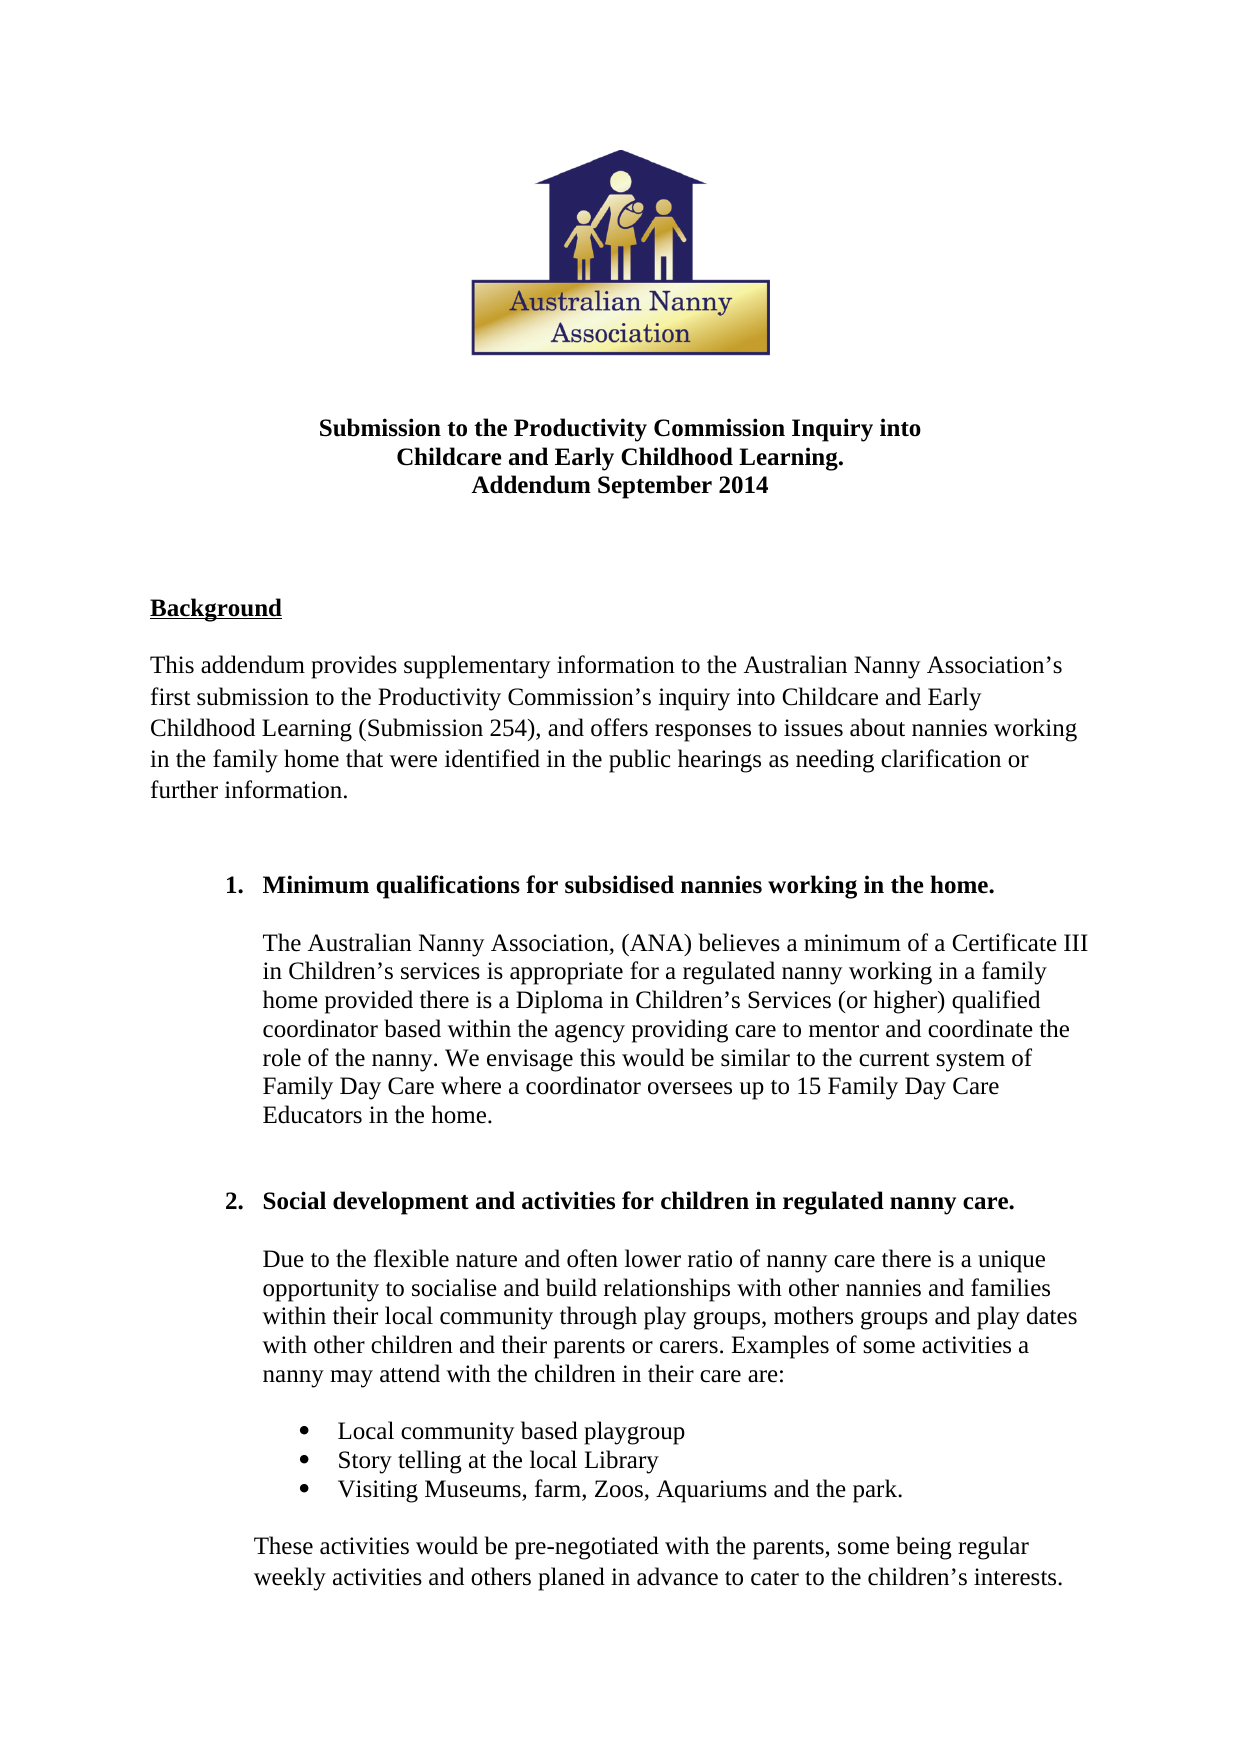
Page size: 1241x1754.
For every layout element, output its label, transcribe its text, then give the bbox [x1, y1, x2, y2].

list Minimum qualifications for subsidised nannies working in the home. [225, 870, 1090, 899]
text Background [150, 593, 1090, 622]
text Addendum September 2014 [150, 471, 1090, 499]
list Social development and activities for children in regulated nanny care. [225, 1186, 1090, 1215]
text The Australian Nanny Association, (ANA) believes a minimum of a Certificate III in Children’s services is appropriate for a regulated nanny working in a family home provided there is a Diploma in Children’s Services (or higher) qualified coordinator based within the agency providing care to mentor and coordinate the role of the nanny. We envisage this would be similar to the current system of Family Day Care where a coordinator oversees up to 15 Family Day Care Educators in the home. [262, 928, 1090, 1129]
text This addendum provides supplementary information to the Australian Nanny Association’s first submission to the Productivity Commission’s inquiry into Childcare and Early Childhood Learning (Submission 254), and offers responses to issues about nannies working in the family home that were identified in the public hearings as needing clarification or further information. [150, 651, 1090, 803]
text Submission to the Productivity Commission Inquiry into [150, 413, 1090, 442]
list Local community based playgroup [300, 1416, 1090, 1445]
list Visiting Museums, farm, Zoos, Aquariums and the park. [300, 1474, 1090, 1503]
text These activities would be pre-negotiated with the parents, some being regular weekly activities and others planed in advance to cater to the children’s interests. [253, 1531, 1090, 1591]
picture [470, 150, 770, 356]
text Childcare and Early Childhood Learning. [150, 442, 1090, 471]
text Due to the flexible nature and often lower ratio of nanny care there is a unique opportunity to socialise and build relationships with other nannies and families within their local community through play groups, mothers groups and play dates with other children and their parents or carers. Examples of some activities a nanny may attend with the children in their care are: [262, 1244, 1090, 1388]
list Story telling at the local Library [300, 1445, 1090, 1474]
